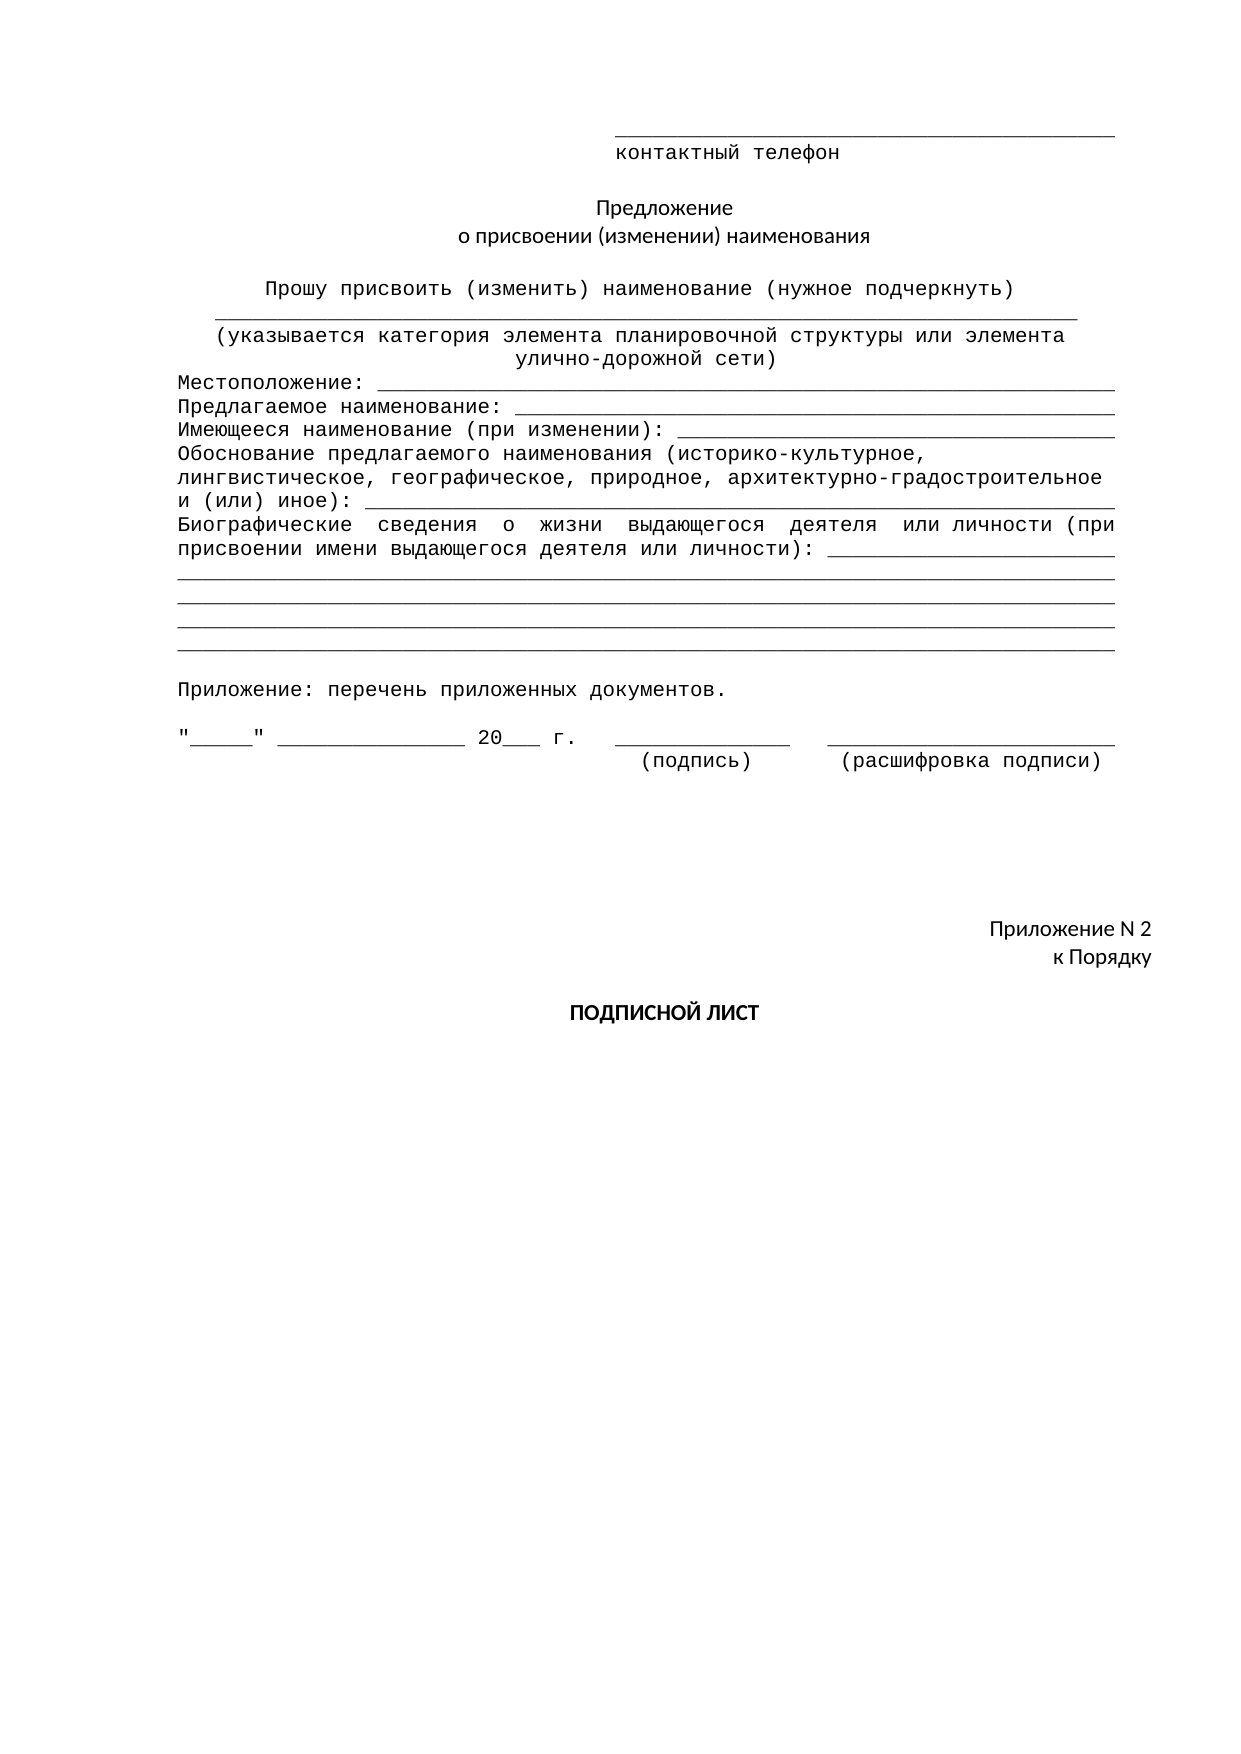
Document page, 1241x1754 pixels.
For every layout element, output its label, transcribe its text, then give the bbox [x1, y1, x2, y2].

text ________________________________________ [177, 118, 1152, 142]
text ___________________________________________________________________________ [177, 561, 1152, 585]
text о присвоении (изменении) наименования [177, 221, 1152, 249]
text Прошу присвоить (изменить) наименование (нужное подчеркнуть) [177, 277, 1152, 301]
text "_____" _______________ 20___ г. ______________ _______________________ [177, 727, 1152, 750]
text ___________________________________________________________________________ [177, 632, 1152, 656]
text Биографические сведения о жизни выдающегося деятеля или личности (при [177, 514, 1152, 538]
text Имеющееся наименование (при изменении): ___________________________________ [177, 419, 1152, 443]
text Обоснование предлагаемого наименования (историко-культурное, [177, 443, 1152, 467]
text Местоположение: ___________________________________________________________ [177, 372, 1152, 396]
text Приложение N 2 [177, 914, 1152, 942]
text ___________________________________________________________________________ [177, 585, 1152, 608]
text улично-дорожной сети) [177, 348, 1152, 372]
text _____________________________________________________________________ [177, 301, 1152, 325]
title ПОДПИСНОЙ ЛИСТ [177, 998, 1152, 1026]
text ___________________________________________________________________________ [177, 608, 1152, 632]
text и (или) иное): ____________________________________________________________ [177, 490, 1152, 514]
text Предложение [177, 193, 1152, 221]
text (подпись) (расшифровка подписи) [177, 750, 1152, 774]
text (указывается категория элемента планировочной структуры или элемента [177, 325, 1152, 348]
text к Порядку [177, 942, 1152, 970]
text присвоении имени выдающегося деятеля или личности): _______________________ [177, 538, 1152, 561]
text Предлагаемое наименование: ________________________________________________ [177, 396, 1152, 419]
text лингвистическое, географическое, природное, архитектурно-градостроительное [177, 467, 1152, 490]
text контактный телефон [177, 142, 1152, 165]
text Приложение: перечень приложенных документов. [177, 679, 1152, 703]
